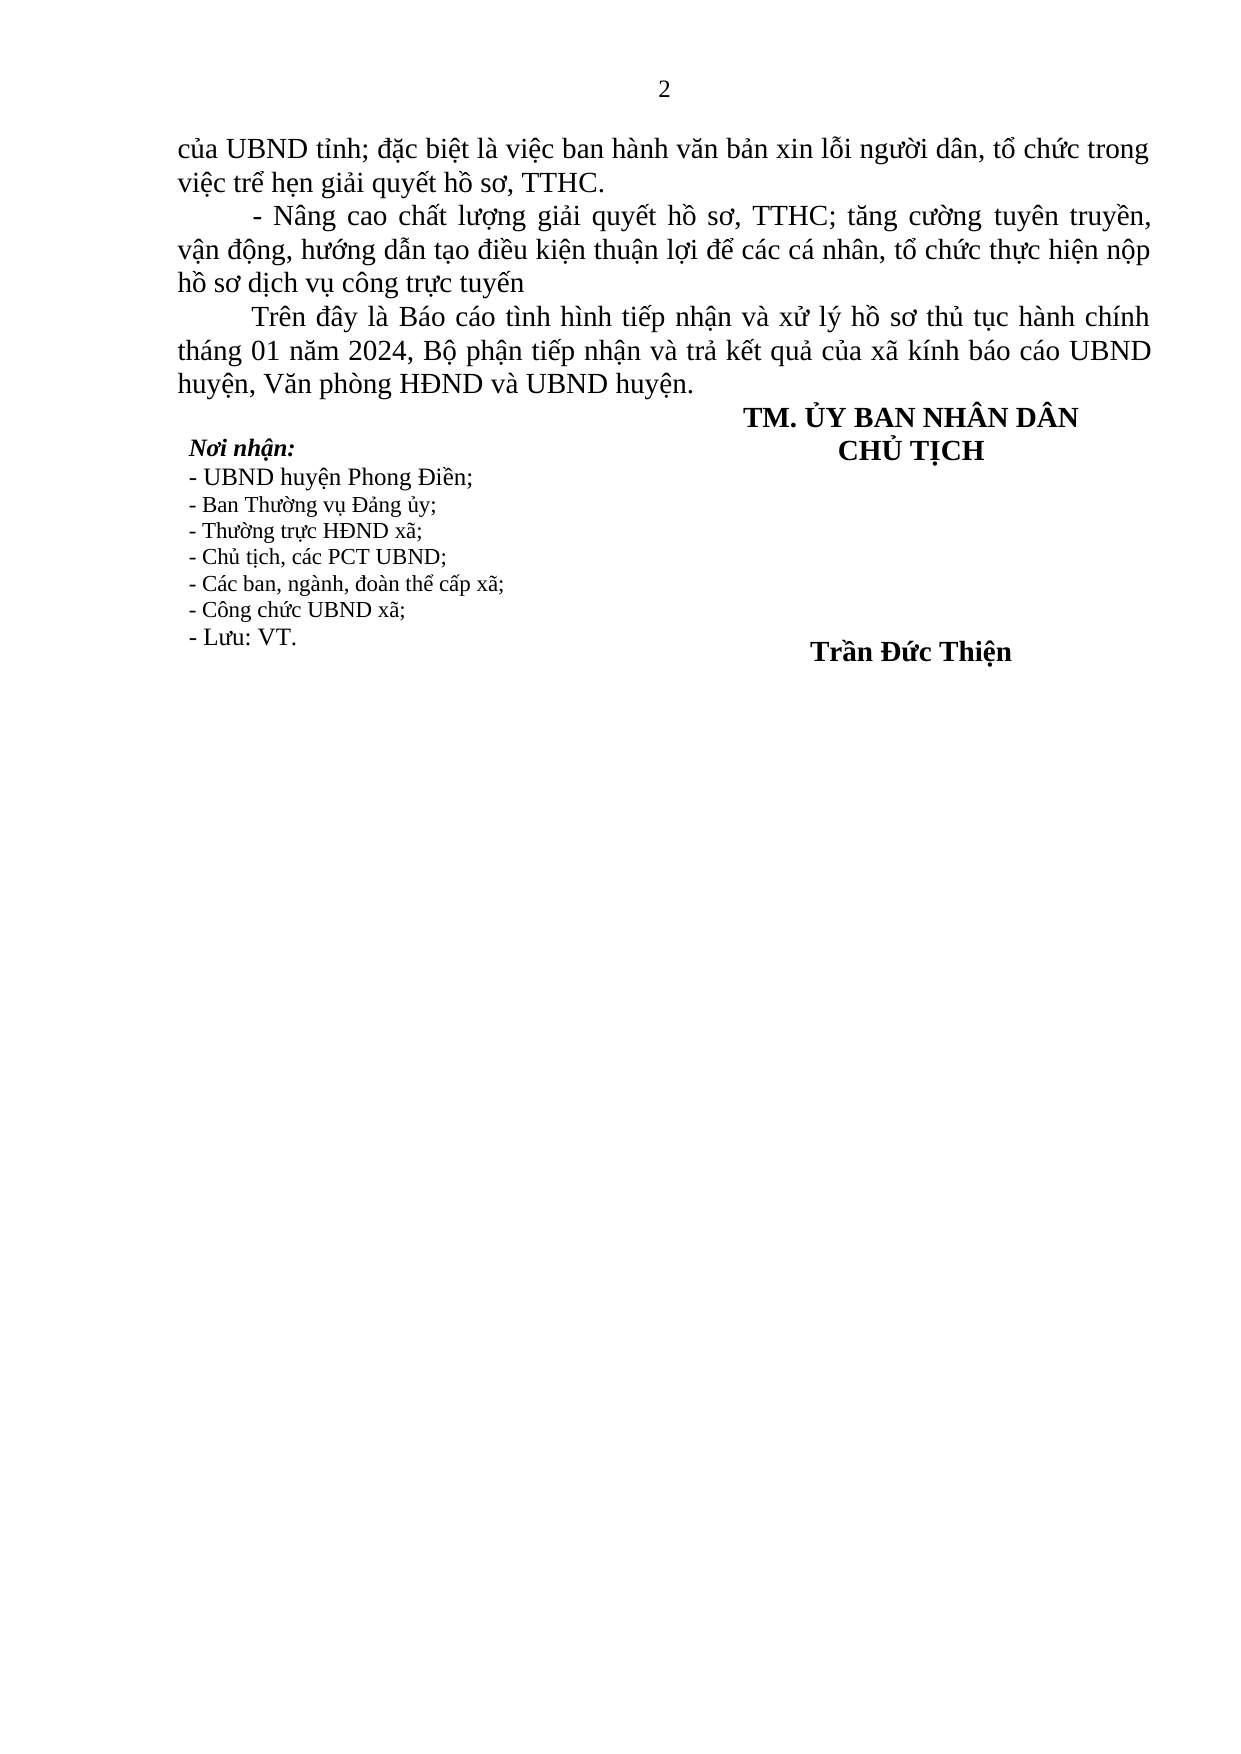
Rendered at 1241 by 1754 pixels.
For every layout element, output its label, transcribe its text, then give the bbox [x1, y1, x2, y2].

table_header TM. ỦY BAN NHÂN DÂN CHỦ TỊCH Trần Đức Thiện [659, 400, 1163, 685]
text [177, 131, 1152, 198]
table_header Nơi nhận: - UBND huyện Phong Điền; - Ban Thường vụ Đảng ủy; - Thường trực HĐND xã; - Chủ tịch, các PCT UBND; - Các ban, ngành, đoàn thể cấp xã; - Công chức UBND xã; - Lưu: VT. [177, 400, 659, 685]
text Trên đây là Báo cáo tình hình tiếp nhận và xử lý hồ sơ thủ tục hành chính tháng 01 năm 2024, Bộ phận tiếp nhận và trả kết quả của xã kính báo cáo UBND huyện, Văn phòng HĐND và UBND huyện. [177, 299, 1152, 400]
text - Nâng cao chất lượng giải quyết hồ sơ, TTHC; tăng cường tuyên truyền, vận động, hướng dẫn tạo điều kiện thuận lợi để các cá nhân, tổ chức thực hiện nộp hồ sơ dịch vụ công trực tuyến [177, 198, 1152, 299]
